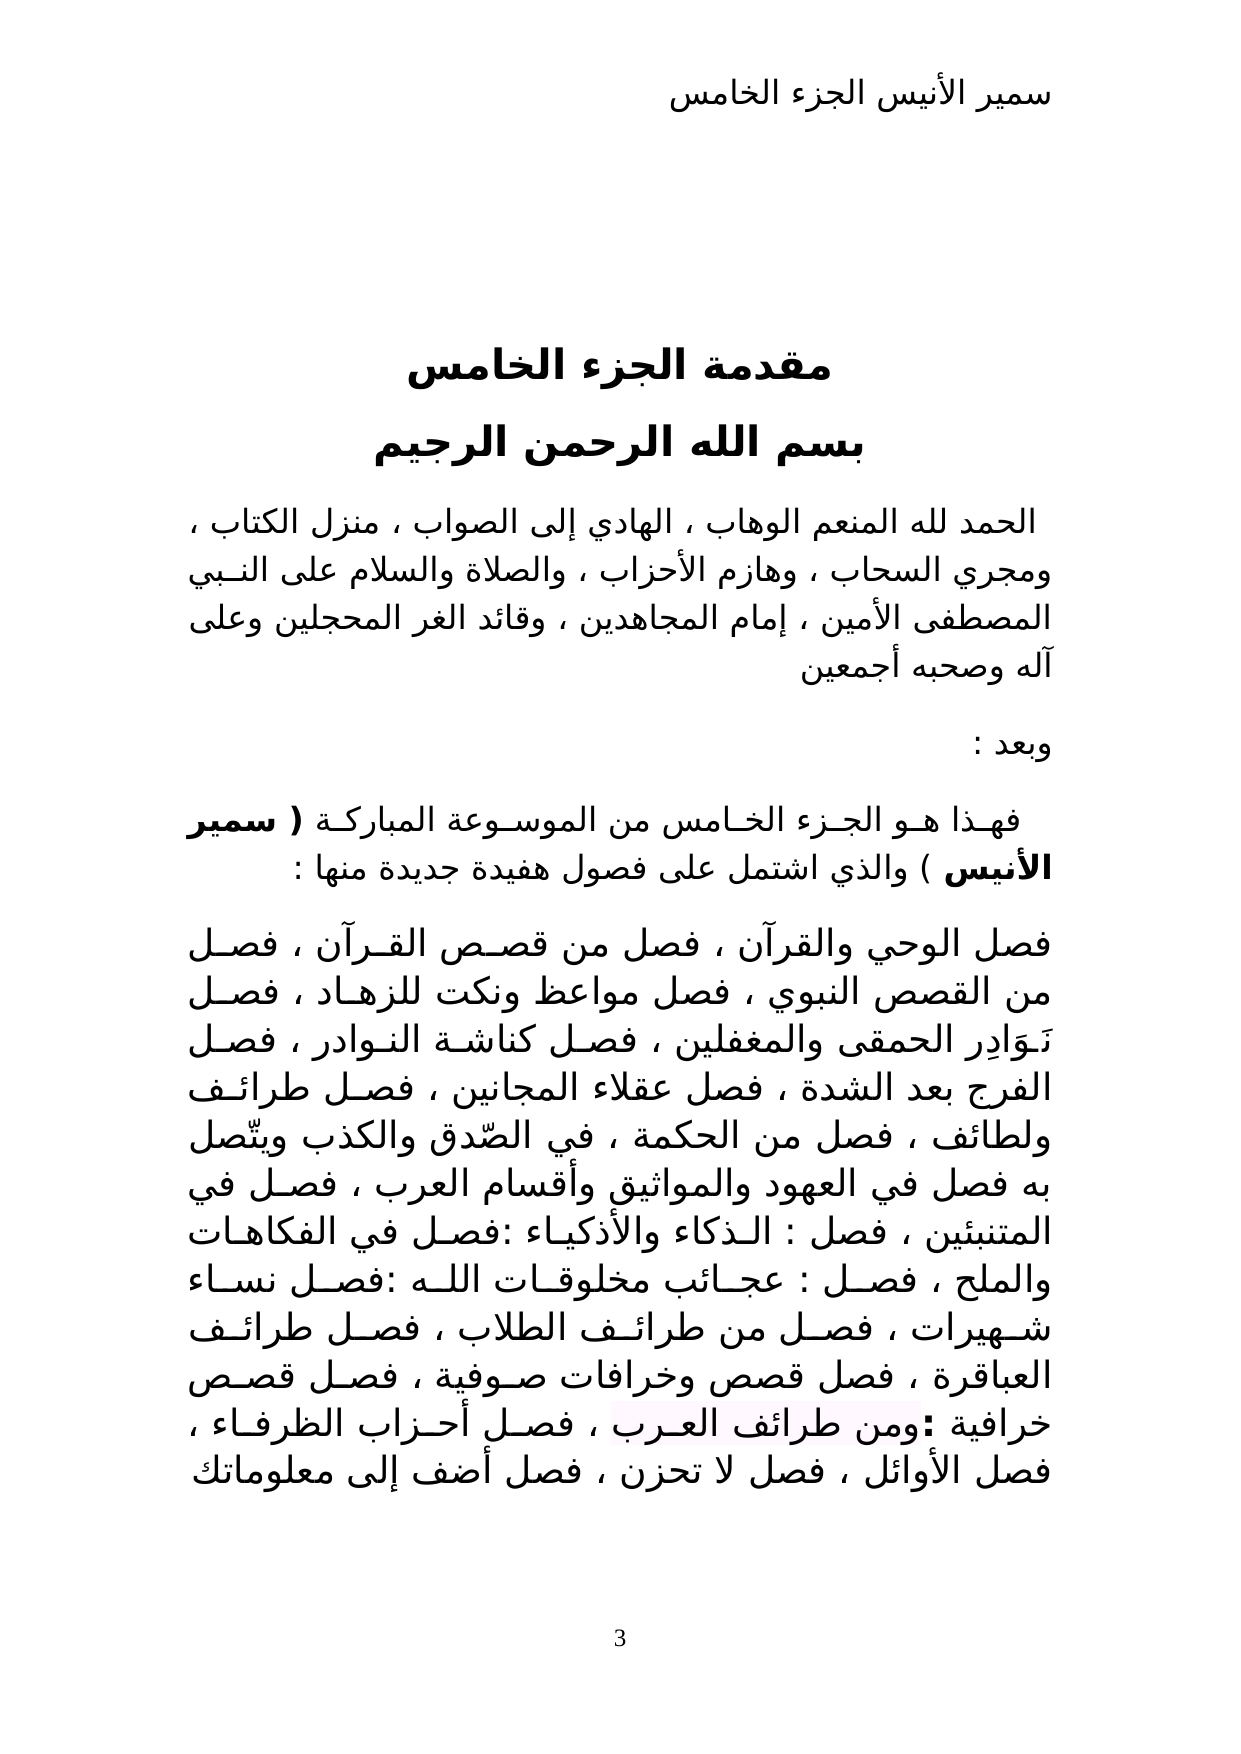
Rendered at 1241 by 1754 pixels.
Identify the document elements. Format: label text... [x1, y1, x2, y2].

text فصل الوحي والقرآن ، فصل من قصص القرآن ، فصل من القصص النبوي ، فصل مواعظ ونكت للزهاد ، فصل نَوَادِر الحمقى والمغفلين ، فصل كناشة النوادر ، فصل الفرج بعد الشدة ، فصل عقلاء المجانين ، فصل طرائف ولطائف ، فصل من الحكمة ، في الصّدق والكذب ويتّصل به فصل في العهود والمواثيق وأقسام العرب ، فصل في المتنبئين ، فصل : الذكاء والأذكياء :فصل في الفكاهات والملح ، فصل : عجائب مخلوقات الله :فصل نساء شهيرات ، فصل من طرائف الطلاب ، فصل طرائف العباقرة ، فصل قصص وخرافات صوفية ، فصل قصص خرافية :ومن طرائف العرب ، فصل أحزاب الظرفاء ، فصل الأوائل ، فصل لا تحزن ، فصل أضف إلى معلوماتك [187, 918, 1053, 1493]
text مقدمة الجزء الخامس [187, 341, 1053, 389]
text فهذا هو الجزء الخامس من الموسوعة المباركة ( سمير الأنيس ) والذي اشتمل على فصول هفيدة جديدة منها : [187, 793, 1053, 889]
text الحمد لله المنعم الوهاب ، الهادي إلى الصواب ، منزل الكتاب ، ومجري السحاب ، وهازم الأحزاب ، والصلاة والسلام على النبي المصطفى الأمين ، إمام المجاهدين ، وقائد الغر المحجلين وعلى آله وصحبه أجمعين [187, 496, 1053, 687]
text وبعد : [187, 716, 1053, 764]
text بسم الله الرحمن الرجيم [187, 418, 1053, 466]
